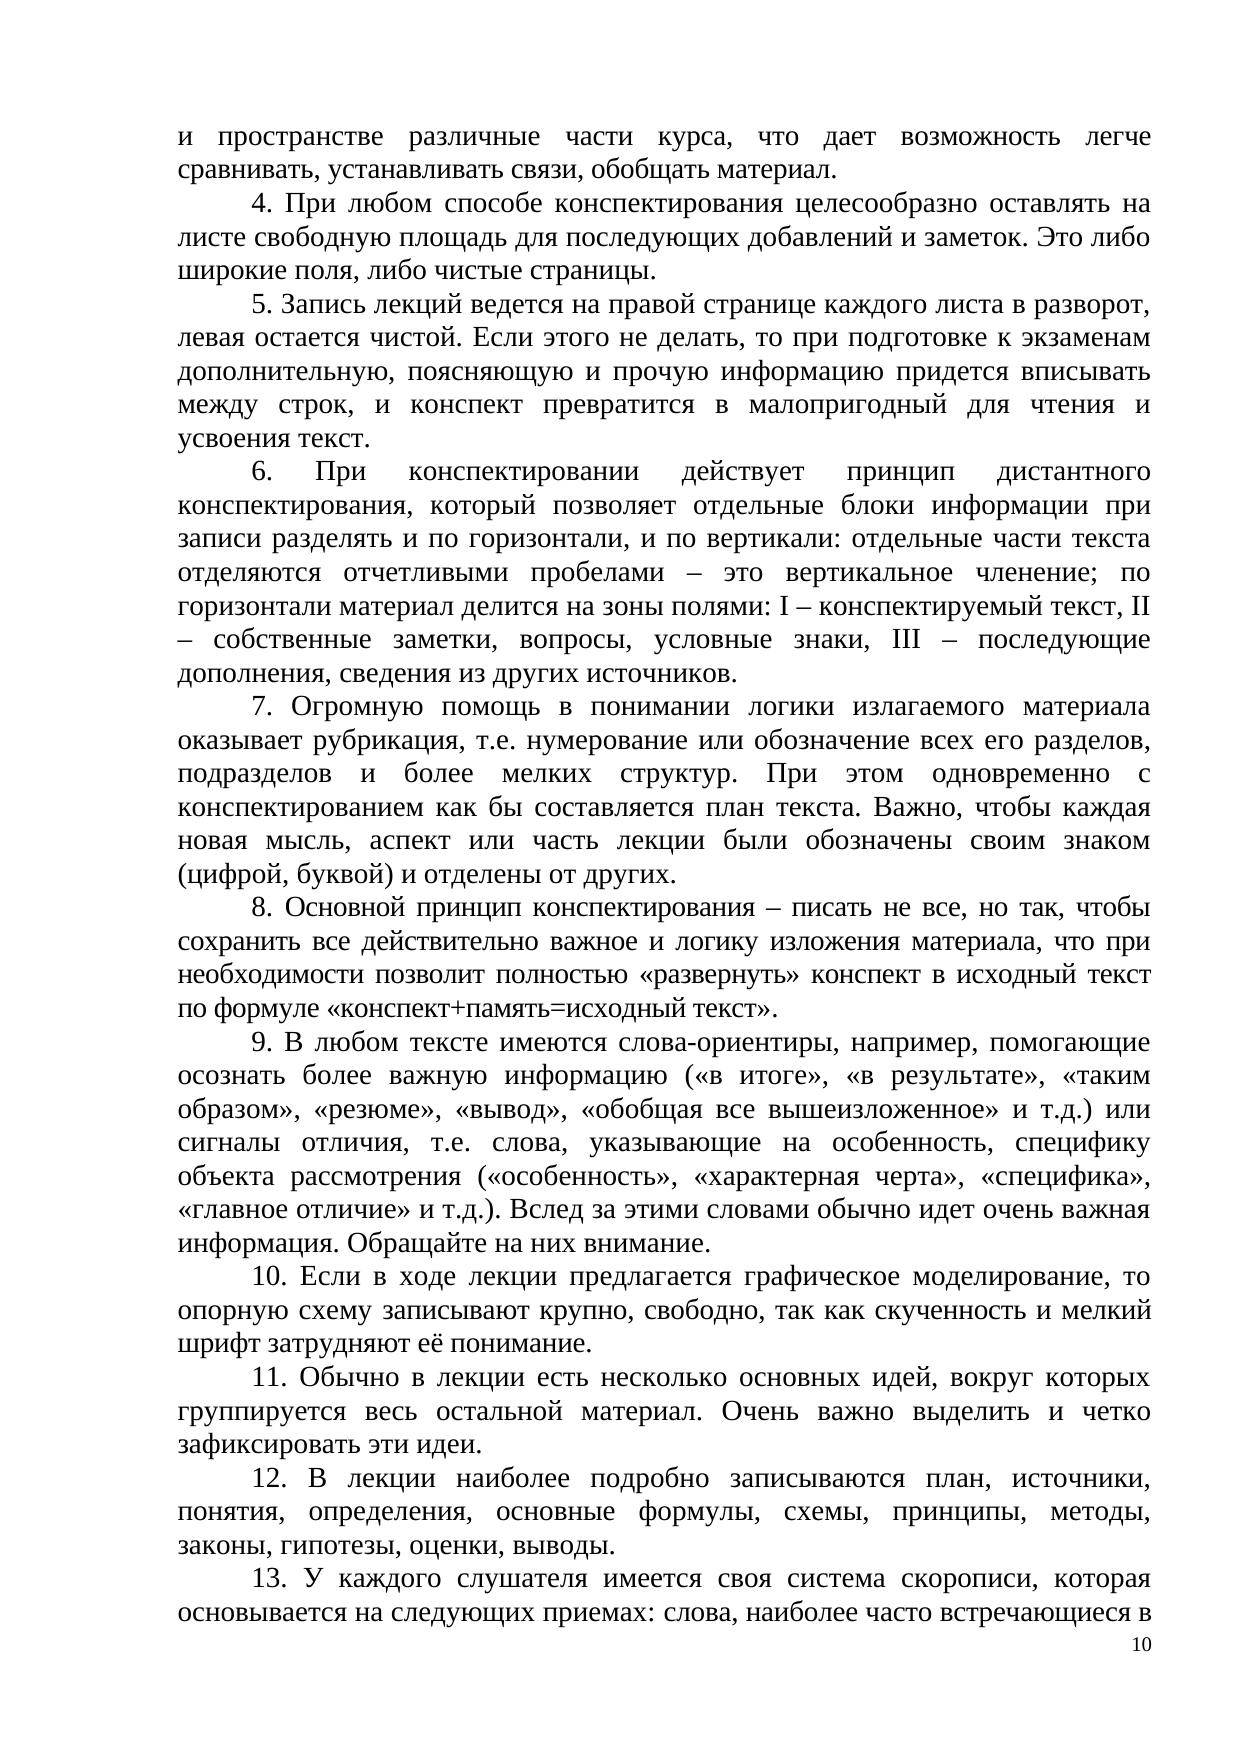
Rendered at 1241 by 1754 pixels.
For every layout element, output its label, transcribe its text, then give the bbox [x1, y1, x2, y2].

text 10. Если в ходе лекции предлагается графическое моделирование, то опорную схему записывают крупно, свободно, так как скученность и мелкий шрифт затрудняют её понимание. [177, 1258, 1152, 1359]
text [177, 118, 1152, 185]
text 5. Запись лекций ведется на правой странице каждого листа в разворот, левая остается чистой. Если этого не делать, то при подготовке к экзаменам дополнительную, поясняющую и прочую информацию придется вписывать между строк, и конспект превратится в малопригодный для чтения и усвоения текст. [177, 286, 1152, 453]
text 11. Обычно в лекции есть несколько основных идей, вокруг которых группируется весь остальной материал. Очень важно выделить и четко зафиксировать эти идеи. [177, 1359, 1152, 1460]
text 6. При конспектировании действует принцип дистантного конспектирования, который позволяет отдельные блоки информации при записи разделять и по горизонтали, и по вертикали: отдельные части текста отделяются отчетливыми пробелами – это вертикальное членение; по горизонтали материал делится на зоны полями: I – конспектируемый текст, II – собственные заметки, вопросы, условные знаки, III – последующие дополнения, сведения из других источников. [177, 453, 1152, 688]
text 12. В лекции наиболее подробно записываются план, источники, понятия, определения, основные формулы, схемы, принципы, методы, законы, гипотезы, оценки, выводы. [177, 1460, 1152, 1560]
text 4. При любом способе конспектирования целесообразно оставлять на листе свободную площадь для последующих добавлений и заметок. Это либо широкие поля, либо чистые страницы. [177, 185, 1152, 286]
text 7. Огромную помощь в понимании логики излагаемого материала оказывает рубрикация, т.е. нумерование или обозначение всех его разделов, подразделов и более мелких структур. При этом одновременно с конспектированием как бы составляется план текста. Важно, чтобы каждая новая мысль, аспект или часть лекции были обозначены своим знаком (цифрой, буквой) и отделены от других. [177, 688, 1152, 889]
text 8. Основной принцип конспектирования – писать не все, но так, чтобы сохранить все действительно важное и логику изложения материала, что при необходимости позволит полностью «развернуть» конспект в исходный текст по формуле «конспект+память=исходный текст». [177, 889, 1152, 1024]
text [177, 1560, 1152, 1627]
text 9. В любом тексте имеются слова-ориентиры, например, помогающие осознать более важную информацию («в итоге», «в результате», «таким образом», «резюме», «вывод», «обобщая все вышеизложенное» и т.д.) или сигналы отличия, т.е. слова, указывающие на особенность, специфику объекта рассмотрения («особенность», «характерная черта», «специфика», «главное отличие» и т.д.). Вслед за этими словами обычно идет очень важная информация. Обращайте на них внимание. [177, 1024, 1152, 1258]
